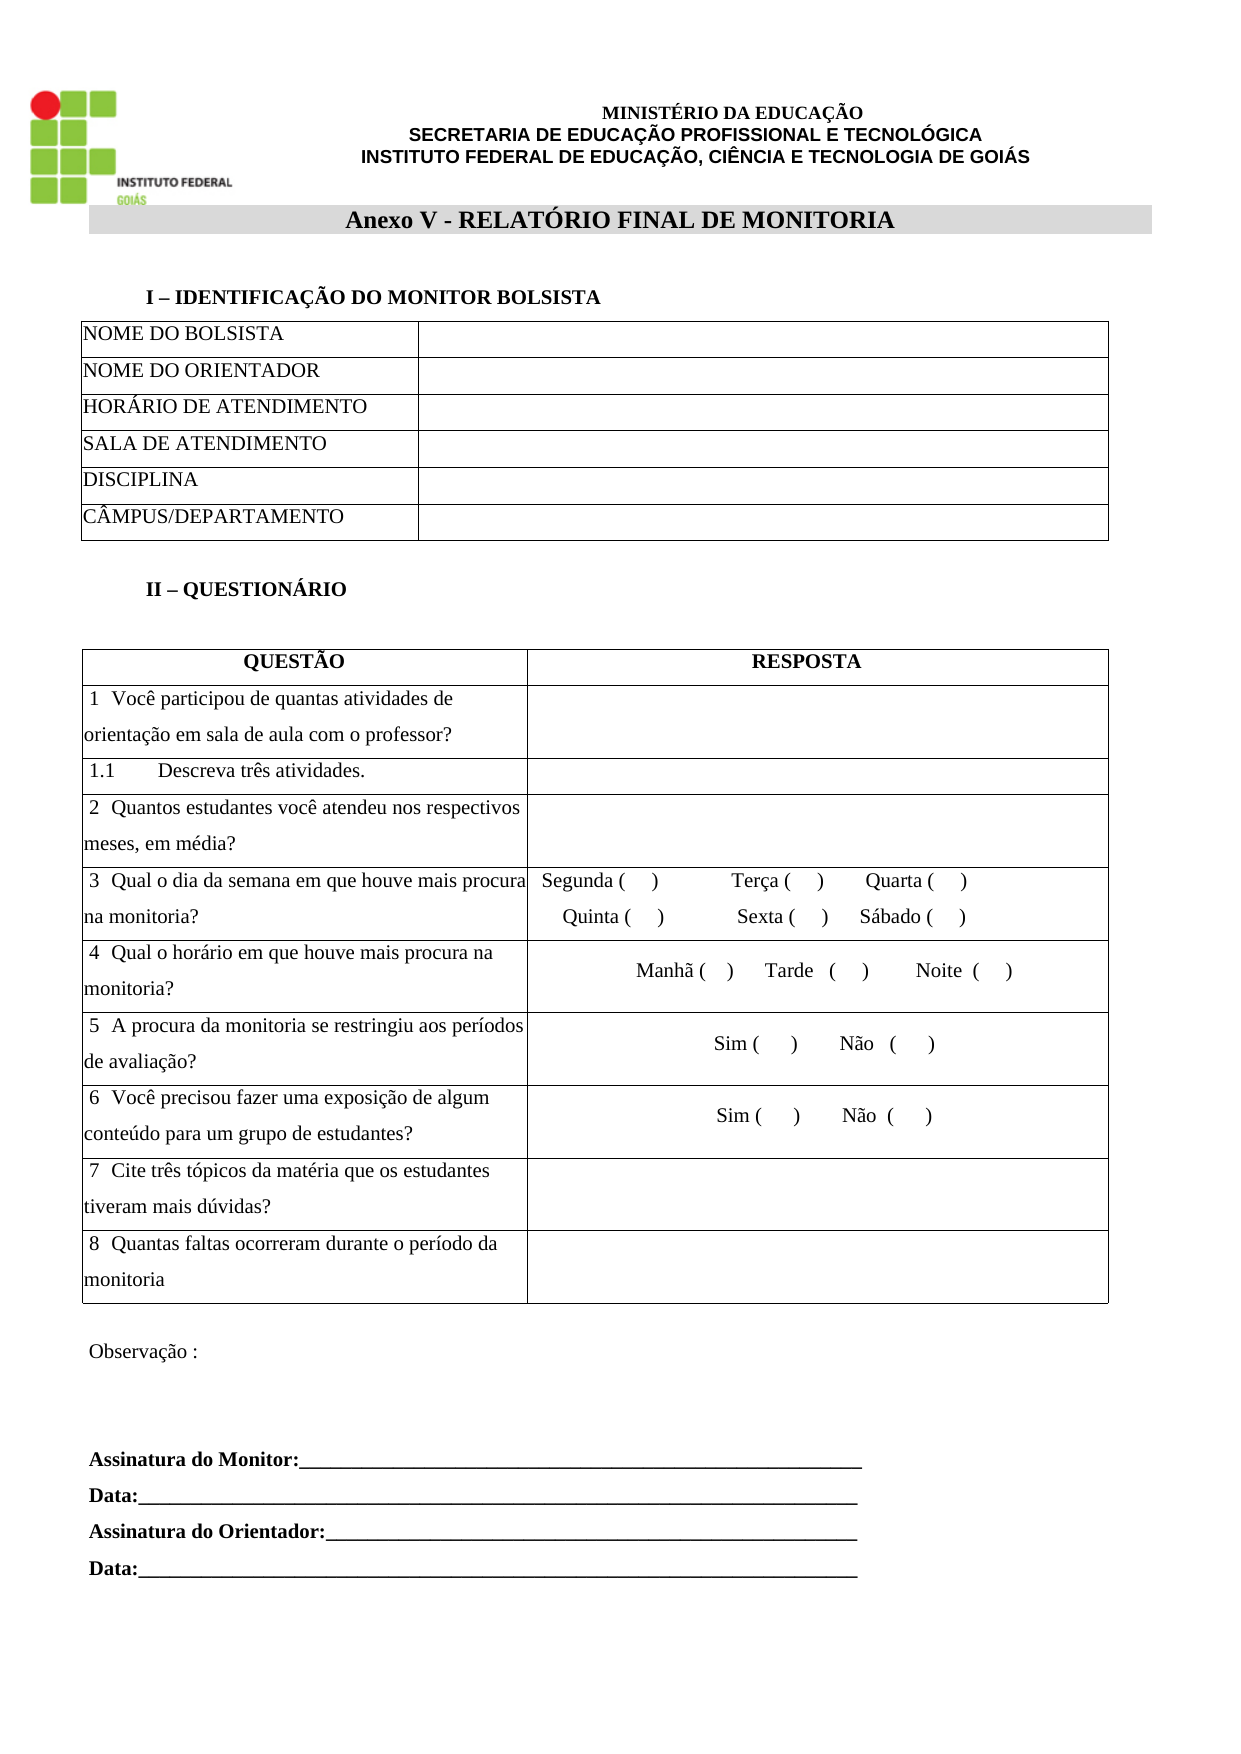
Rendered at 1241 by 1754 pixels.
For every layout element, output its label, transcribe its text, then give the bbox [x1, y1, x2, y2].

text Observação : [89, 1339, 1152, 1363]
table_cell Manhã ( ) Tarde ( ) Noite ( ) [528, 941, 1108, 1012]
table_cell [528, 686, 1108, 758]
picture [28, 87, 236, 209]
table_cell [419, 431, 1108, 467]
text Data:_____________________________________________________________________ [89, 1483, 1152, 1507]
table_cell [419, 505, 1108, 540]
table_cell Você precisou fazer uma exposição de algum conteúdo para um grupo de estudantes? [83, 1086, 527, 1157]
table_cell HORÁRIO DE ATENDIMENTO [82, 395, 418, 430]
table_cell Qual o horário em que houve mais procura na monitoria? [83, 941, 527, 1012]
table_cell NOME DO ORIENTADOR [82, 358, 418, 394]
table_cell [419, 358, 1108, 394]
table_cell [528, 1231, 1108, 1303]
table_cell CÂMPUS/DEPARTAMENTO [82, 505, 418, 540]
table_cell Quantas faltas ocorreram durante o período da monitoria [83, 1231, 527, 1303]
table_header [419, 322, 1108, 357]
table_cell [528, 1159, 1108, 1230]
table_cell [419, 468, 1108, 503]
table_cell Quantos estudantes você atendeu nos respectivos meses, em média? [83, 795, 527, 867]
table_cell Cite três tópicos da matéria que os estudantes tiveram mais dúvidas? [83, 1159, 527, 1230]
table_cell Sim ( ) Não ( ) [528, 1013, 1108, 1085]
table_cell [419, 395, 1108, 430]
text Assinatura do Monitor:______________________________________________________ [89, 1447, 1152, 1471]
table_cell [528, 759, 1108, 794]
table_cell Você participou de quantas atividades de orientação em sala de aula com o professor? [83, 686, 527, 758]
text Anexo V - RELATÓRIO FINAL DE MONITORIA [89, 205, 1152, 234]
text Assinatura do Orientador:___________________________________________________ [89, 1519, 1152, 1543]
text II – QUESTIONÁRIO [89, 577, 1152, 601]
table_header NOME DO BOLSISTA [82, 322, 418, 357]
text Data:_____________________________________________________________________ [89, 1555, 1152, 1579]
table_cell DISCIPLINA [82, 468, 418, 503]
table_header RESPOSTA [528, 650, 1108, 685]
table_cell A procura da monitoria se restringiu aos períodos de avaliação? [83, 1013, 527, 1085]
table_header QUESTÃO [83, 650, 527, 685]
table_cell SALA DE ATENDIMENTO [82, 431, 418, 467]
text I – IDENTIFICAÇÃO DO MONITOR BOLSISTA [89, 284, 1152, 309]
table_cell Segunda ( ) Terça ( ) Quarta ( ) Quinta ( ) Sexta ( ) Sábado ( ) [528, 868, 1108, 939]
table_cell Qual o dia da semana em que houve mais procura na monitoria? [83, 868, 527, 939]
table_cell Sim ( ) Não ( ) [528, 1086, 1108, 1157]
table_cell Descreva três atividades. [83, 759, 527, 794]
table_cell [528, 795, 1108, 867]
